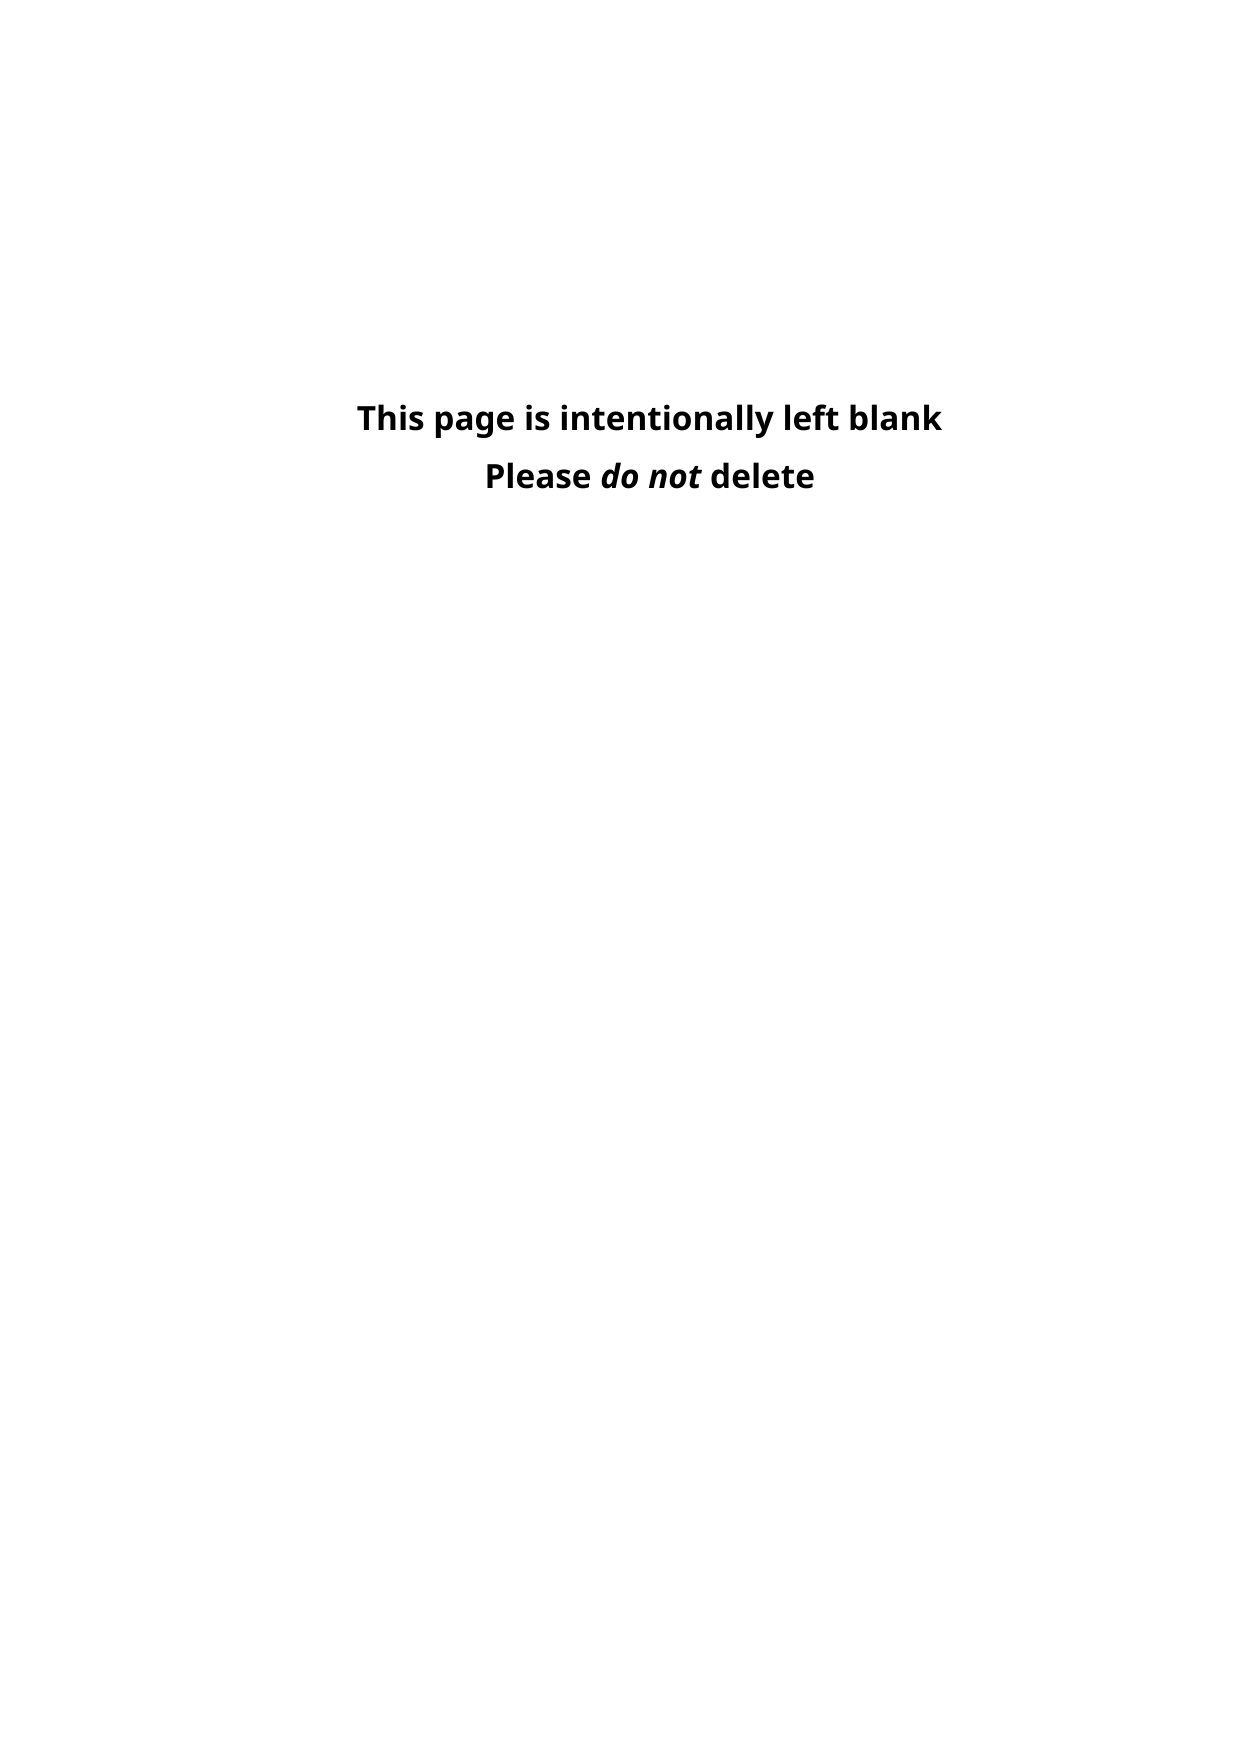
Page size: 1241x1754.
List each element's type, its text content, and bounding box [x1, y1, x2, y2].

text This page is intentionally left blank [177, 395, 1122, 440]
text Please do not delete [177, 453, 1122, 498]
